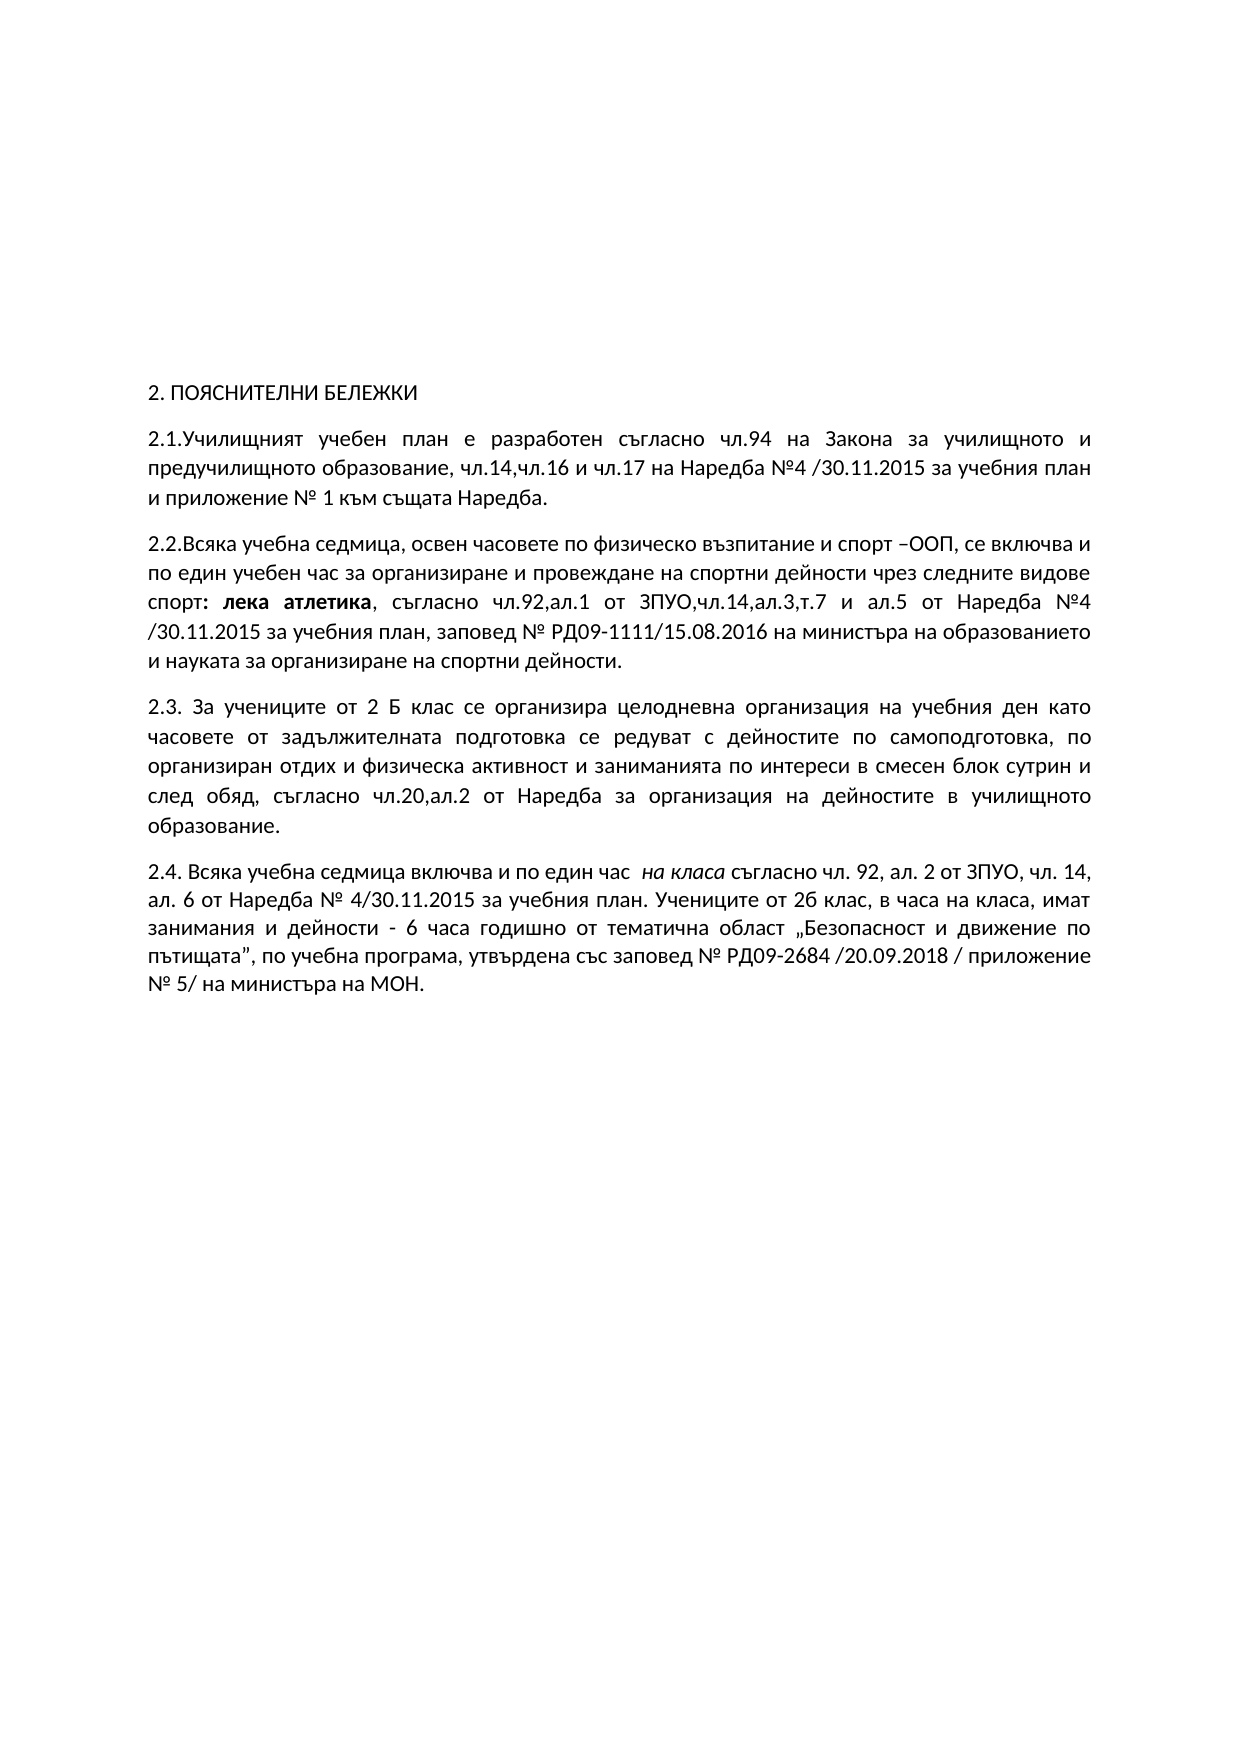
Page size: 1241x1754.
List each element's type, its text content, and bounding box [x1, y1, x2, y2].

text 2. ПОЯСНИТЕЛНИ БЕЛЕЖКИ [148, 378, 1093, 406]
text 2.4. Всяка учебна седмица включва и по един час на класа съгласно чл. 92, ал. 2 от ЗПУО, чл. 14, ал. 6 от Наредба № 4/30.11.2015 за учебния план. Учениците от 2б клас, в часа на класа, имат занимания и дейности - 6 часа годишно от тематична област „Безопасност и движение по пътищата”, по учебна програма, утвърдена със заповед № РД09-2684 /20.09.2018 / приложение № 5/ на министъра на МОН. [148, 857, 1093, 997]
text 2.1.Училищният учебен план е разработен съгласно чл.94 на Закона за училищното и предучилищното образование, чл.14,чл.16 и чл.17 на Наредба №4 /30.11.2015 за учебния план и приложение № 1 към същата Наредба. [148, 424, 1093, 511]
text 2.2.Всяка учебна седмица, освен часовете по физическо възпитание и спорт –ООП, се включва и по един учебен час за организиране и провеждане на спортни дейности чрез следните видове спорт: лека атлетика, съгласно чл.92,ал.1 от ЗПУО,чл.14,ал.3,т.7 и ал.5 от Наредба №4 /30.11.2015 за учебния план, заповед № РД09-1111/15.08.2016 на министъра на образованието и науката за организиране на спортни дейности. [148, 529, 1093, 674]
text 2.3. За учениците от 2 Б клас се организира целодневна организация на учебния ден като часовете от задължителната подготовка се редуват с дейностите по самоподготовка, по организиран отдих и физическа активност и заниманията по интереси в смесен блок сутрин и след обяд, съгласно чл.20,ал.2 от Наредба за организация на дейностите в училищното образование. [148, 692, 1093, 839]
